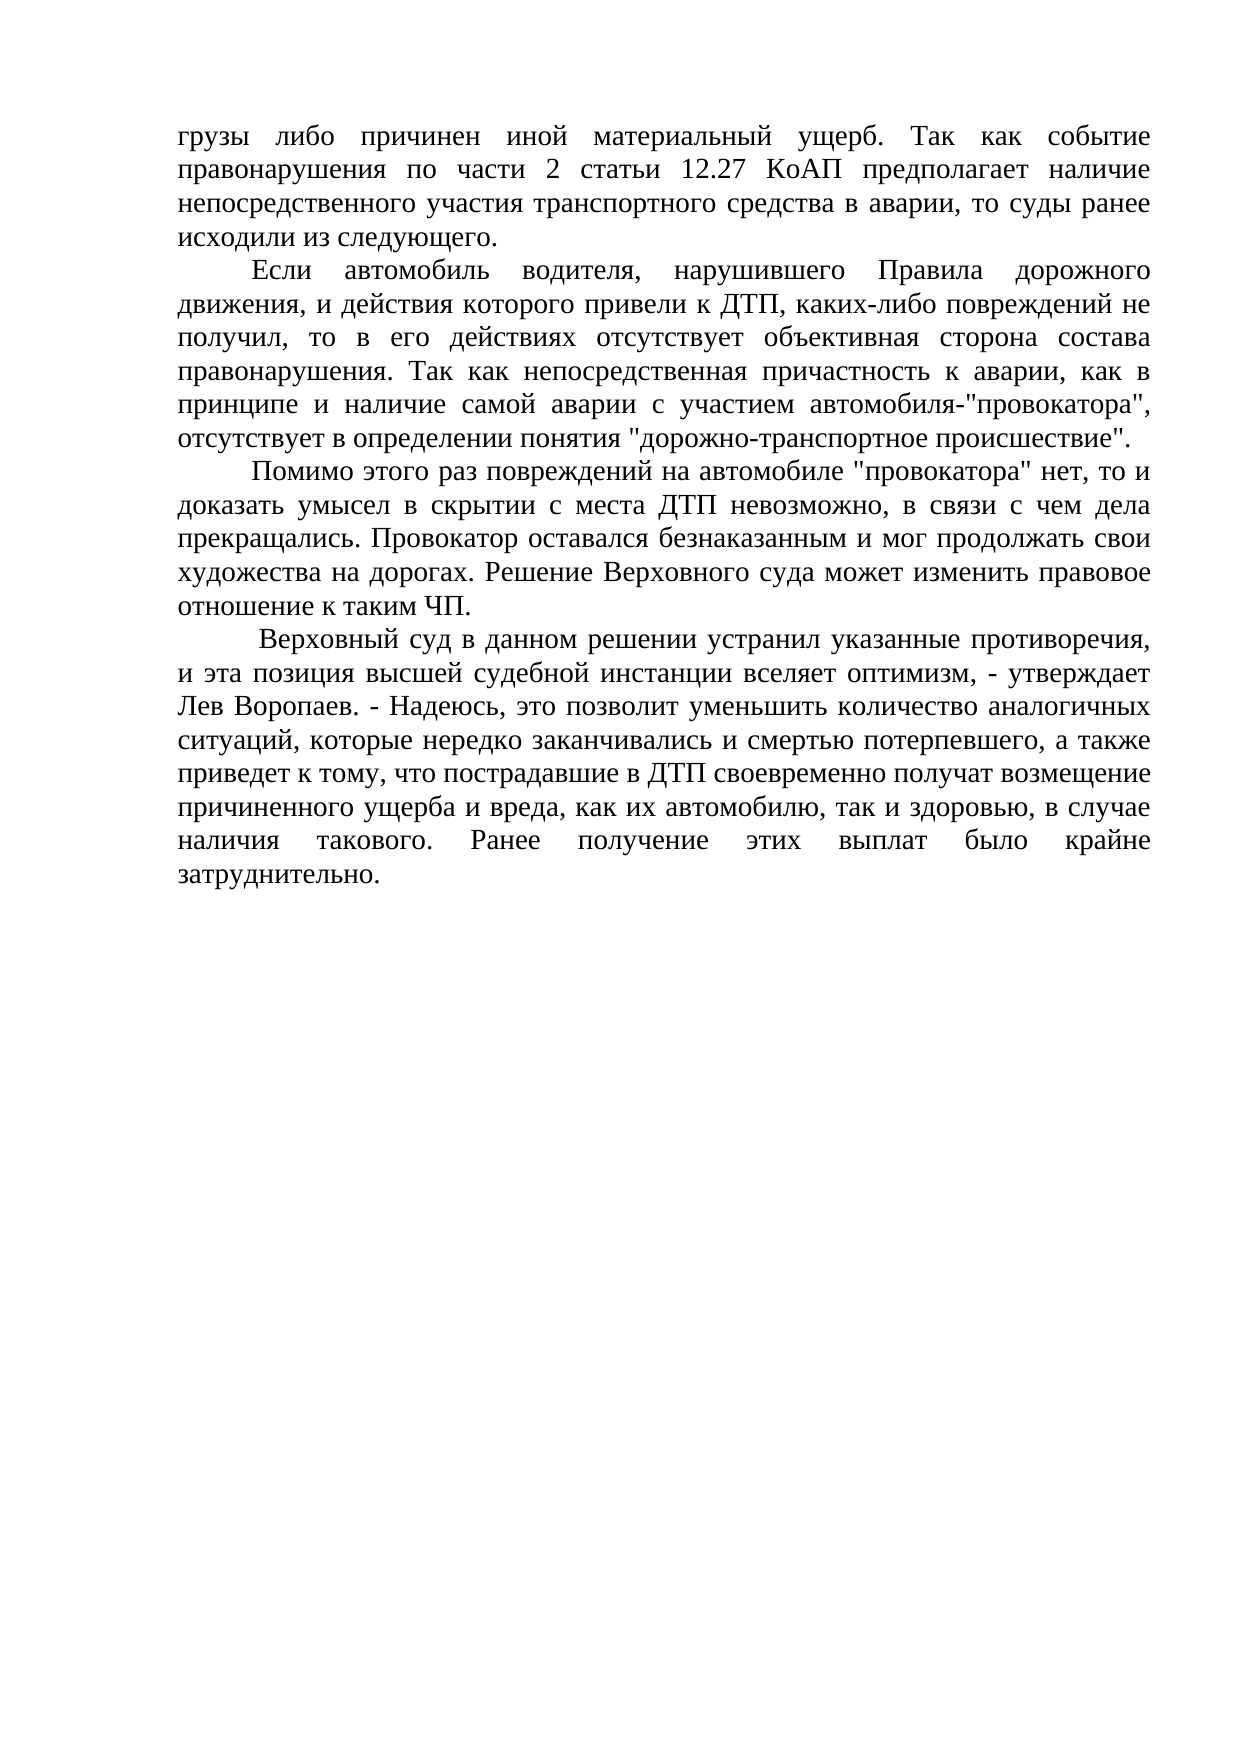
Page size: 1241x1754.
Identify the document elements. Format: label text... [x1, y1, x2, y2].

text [177, 118, 1152, 252]
text Верховный суд в данном решении устранил указанные противоречия, и эта позиция высшей судебной инстанции вселяет оптимизм, - утверждает Лев Воропаев. - Надеюсь, это позволит уменьшить количество аналогичных ситуаций, которые нередко заканчивались и смертью потерпевшего, а также приведет к тому, что пострадавшие в ДТП своевременно получат возмещение причиненного ущерба и вреда, как их автомобилю, так и здоровью, в случае наличия такового. Ранее получение этих выплат было крайне затруднительно. [177, 621, 1152, 889]
text Если автомобиль водителя, нарушившего Правила дорожного движения, и действия которого привели к ДТП, каких-либо повреждений не получил, то в его действиях отсутствует объективная сторона состава правонарушения. Так как непосредственная причастность к аварии, как в принципе и наличие самой аварии с участием автомобиля-"провокатора", отсутствует в определении понятия "дорожно-транспортное происшествие". [177, 252, 1152, 453]
text Помимо этого раз повреждений на автомобиле "провокатора" нет, то и доказать умысел в скрытии с места ДТП невозможно, в связи с чем дела прекращались. Провокатор оставался безнаказанным и мог продолжать свои художества на дорогах. Решение Верховного суда может изменить правовое отношение к таким ЧП. [177, 453, 1152, 621]
